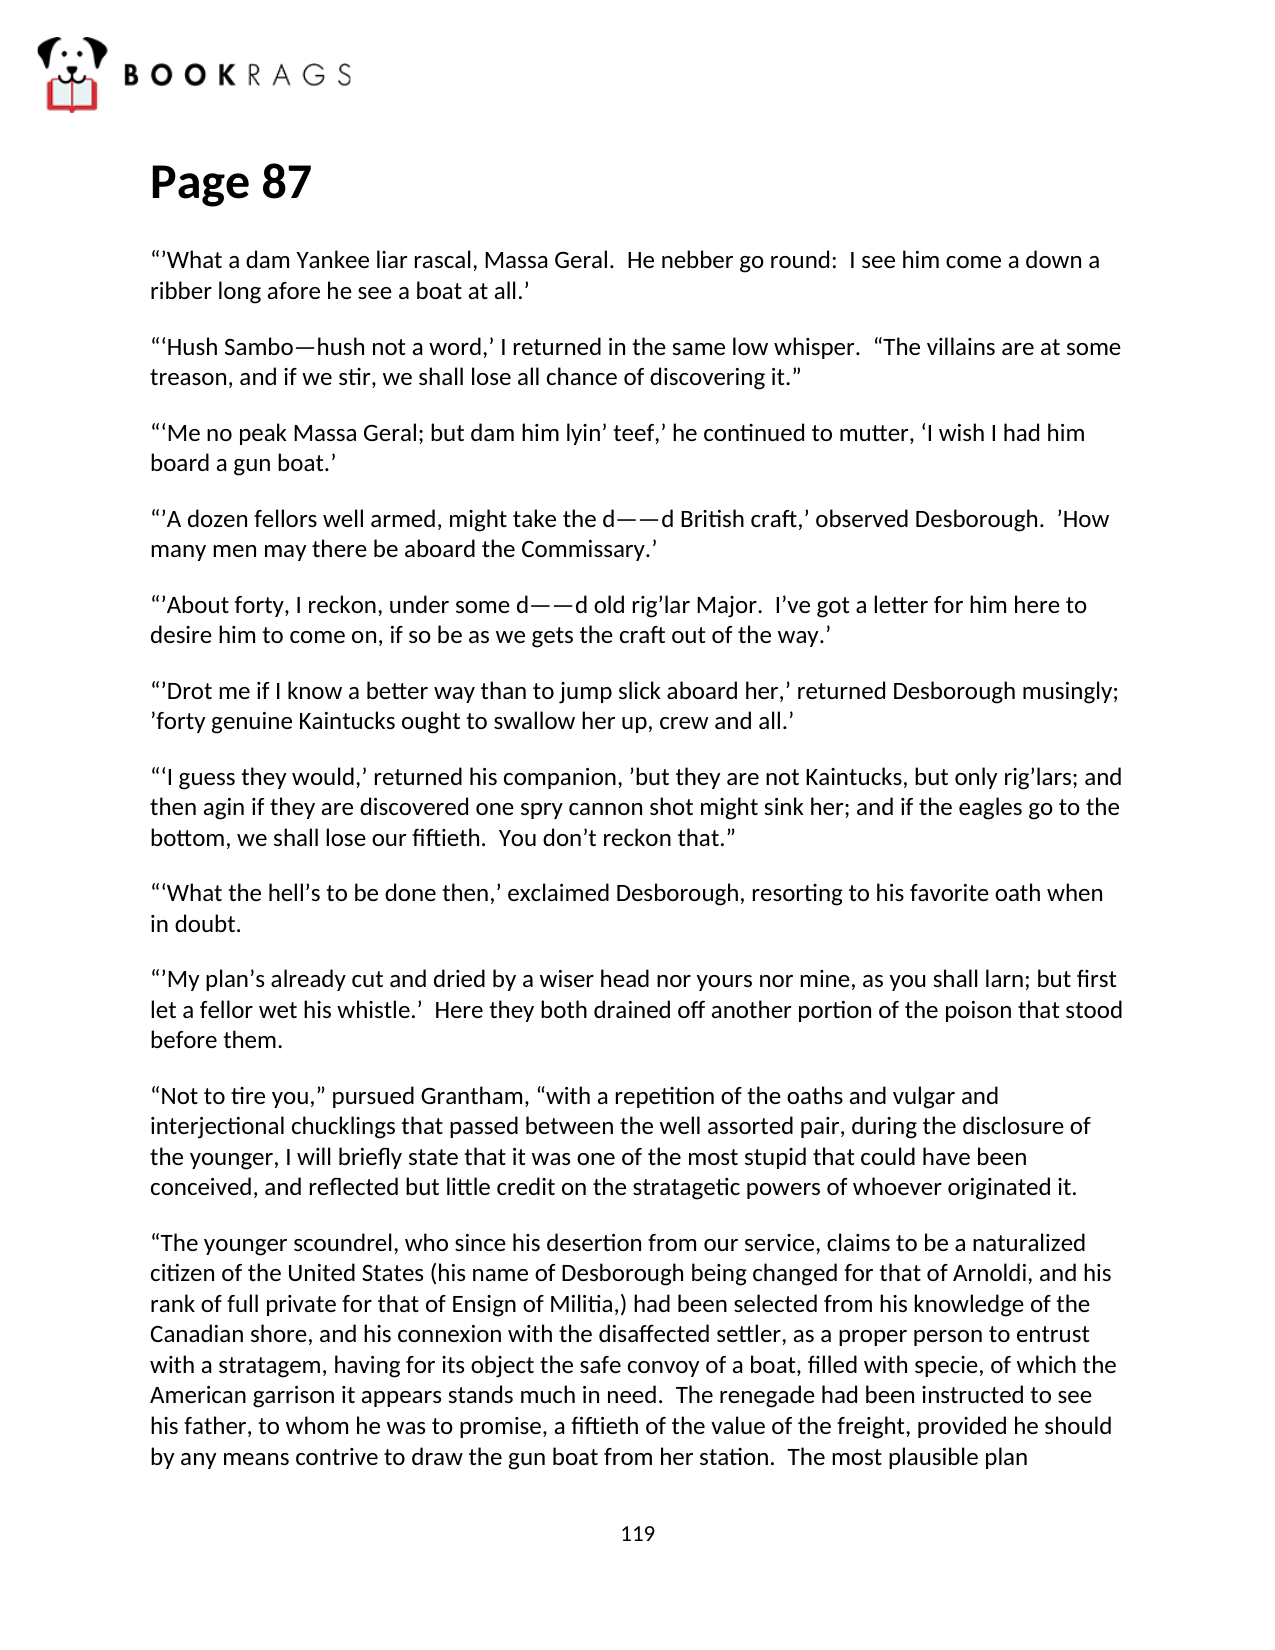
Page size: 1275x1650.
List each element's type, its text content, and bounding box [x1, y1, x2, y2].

text “’What a dam Yankee liar rascal, Massa Geral. He nebber go round: I see him come a down a ribber long afore he see a boat at all.’ [150, 244, 1125, 306]
text “‘Me no peak Massa Geral; but dam him lyin’ teef,’ he continued to mutter, ‘I wish I had him board a gun boat.’ [150, 417, 1125, 478]
text “’A dozen fellors well armed, might take the d——­d British craft,’ observed Desborough. ’How many men may there be aboard the Commissary.’ [150, 503, 1125, 564]
picture [37, 37, 351, 113]
text “‘I guess they would,’ returned his companion, ’but they are not Kaintucks, but only rig’lars; and then agin if they are discovered one spry cannon shot might sink her; and if the eagles go to the bottom, we shall lose our fiftieth. You don’t reckon that.” [150, 761, 1125, 852]
text “‘Hush Sambo—­hush not a word,’ I returned in the same low whisper. “The villains are at some treason, and if we stir, we shall lose all chance of discovering it.” [150, 331, 1125, 392]
text Page 87 [150, 150, 1125, 211]
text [150, 1227, 1125, 1471]
text “’Drot me if I know a better way than to jump slick aboard her,’ returned Desborough musingly; ’forty genuine Kaintucks ought to swallow her up, crew and all.’ [150, 675, 1125, 736]
text “‘What the hell’s to be done then,’ exclaimed Desborough, resorting to his favorite oath when in doubt. [150, 877, 1125, 938]
text “’My plan’s already cut and dried by a wiser head nor yours nor mine, as you shall larn; but first let a fellor wet his whistle.’ Here they both drained off another portion of the poison that stood before them. [150, 963, 1125, 1055]
text “Not to tire you,” pursued Grantham, “with a repetition of the oaths and vulgar and interjectional chucklings that passed between the well assorted pair, during the disclosure of the younger, I will briefly state that it was one of the most stupid that could have been conceived, and reflected but little credit on the stratagetic powers of whoever originated it. [150, 1080, 1125, 1202]
text “’About forty, I reckon, under some d——­d old rig’lar Major. I’ve got a letter for him here to desire him to come on, if so be as we gets the craft out of the way.’ [150, 589, 1125, 650]
